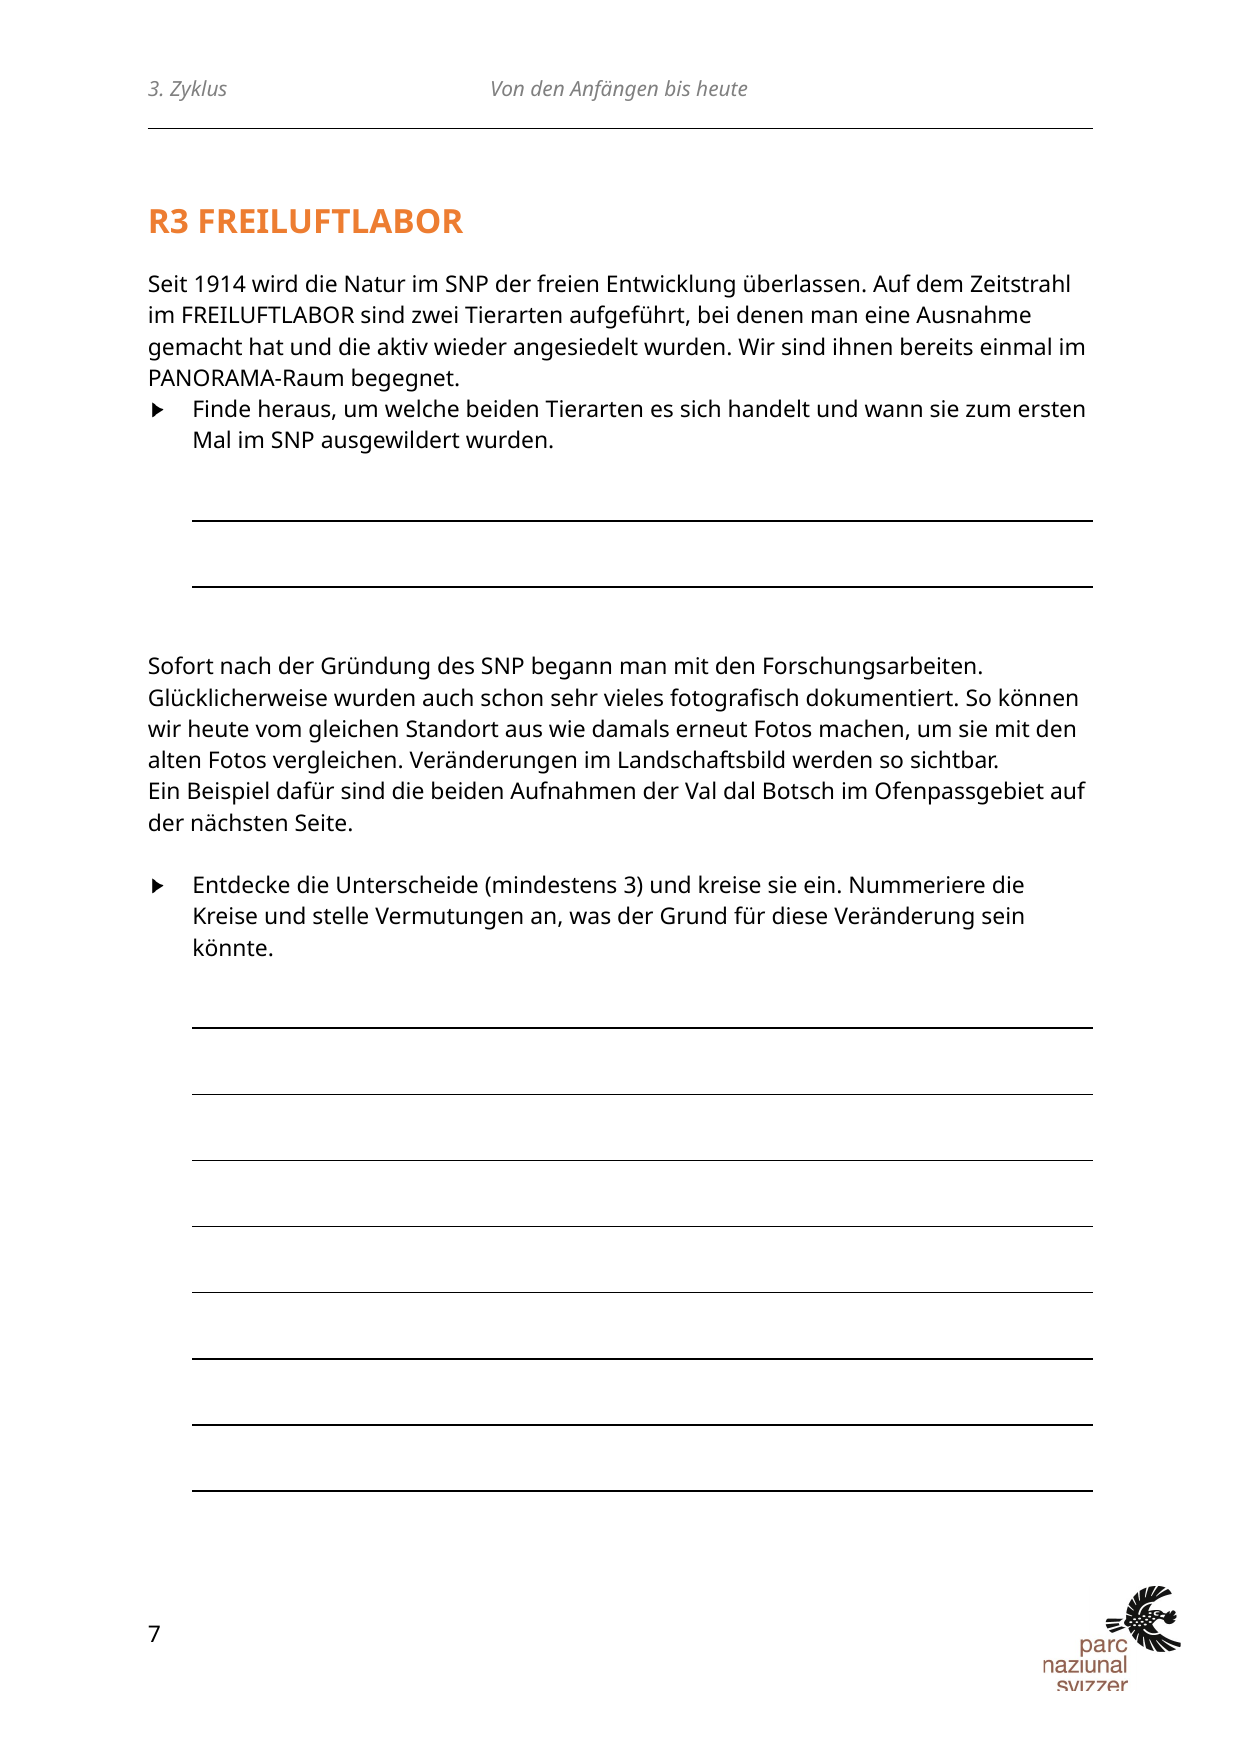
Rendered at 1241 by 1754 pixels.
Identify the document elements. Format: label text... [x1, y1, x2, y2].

picture [148, 400, 164, 418]
list Entdecke die Unterscheide (mindestens 3) und kreise sie ein. Nummeriere die Kreise und stelle Vermutungen an, was der Grund für diese Veränderung sein könnte. [148, 869, 1093, 963]
text Ein Beispiel dafür sind die beiden Aufnahmen der Val dal Botsch im Ofenpassgebiet auf der nächsten Seite. [148, 775, 1093, 838]
picture [148, 876, 164, 894]
picture [1043, 1586, 1181, 1691]
text Seit 1914 wird die Natur im SNP der freien Entwicklung überlassen. Auf dem Zeitstrahl im FREILUFTLABOR sind zwei Tierarten aufgeführt, bei denen man eine Ausnahme gemacht hat und die aktiv wieder angesiedelt wurden. Wir sind ihnen bereits einmal im PANORAMA-Raum begegnet. [148, 268, 1093, 393]
text Sofort nach der Gründung des SNP begann man mit den Forschungsarbeiten. Glücklicherweise wurden auch schon sehr vieles fotografisch dokumentiert. So können wir heute vom gleichen Standort aus wie damals erneut Fotos machen, um sie mit den alten Fotos vergleichen. Veränderungen im Landschaftsbild werden so sichtbar. [148, 650, 1093, 775]
list Finde heraus, um welche beiden Tierarten es sich handelt und wann sie zum ersten Mal im SNP ausgewildert wurden. [148, 393, 1093, 456]
subtitle R3 FREILUFTLABOR [148, 198, 1093, 243]
